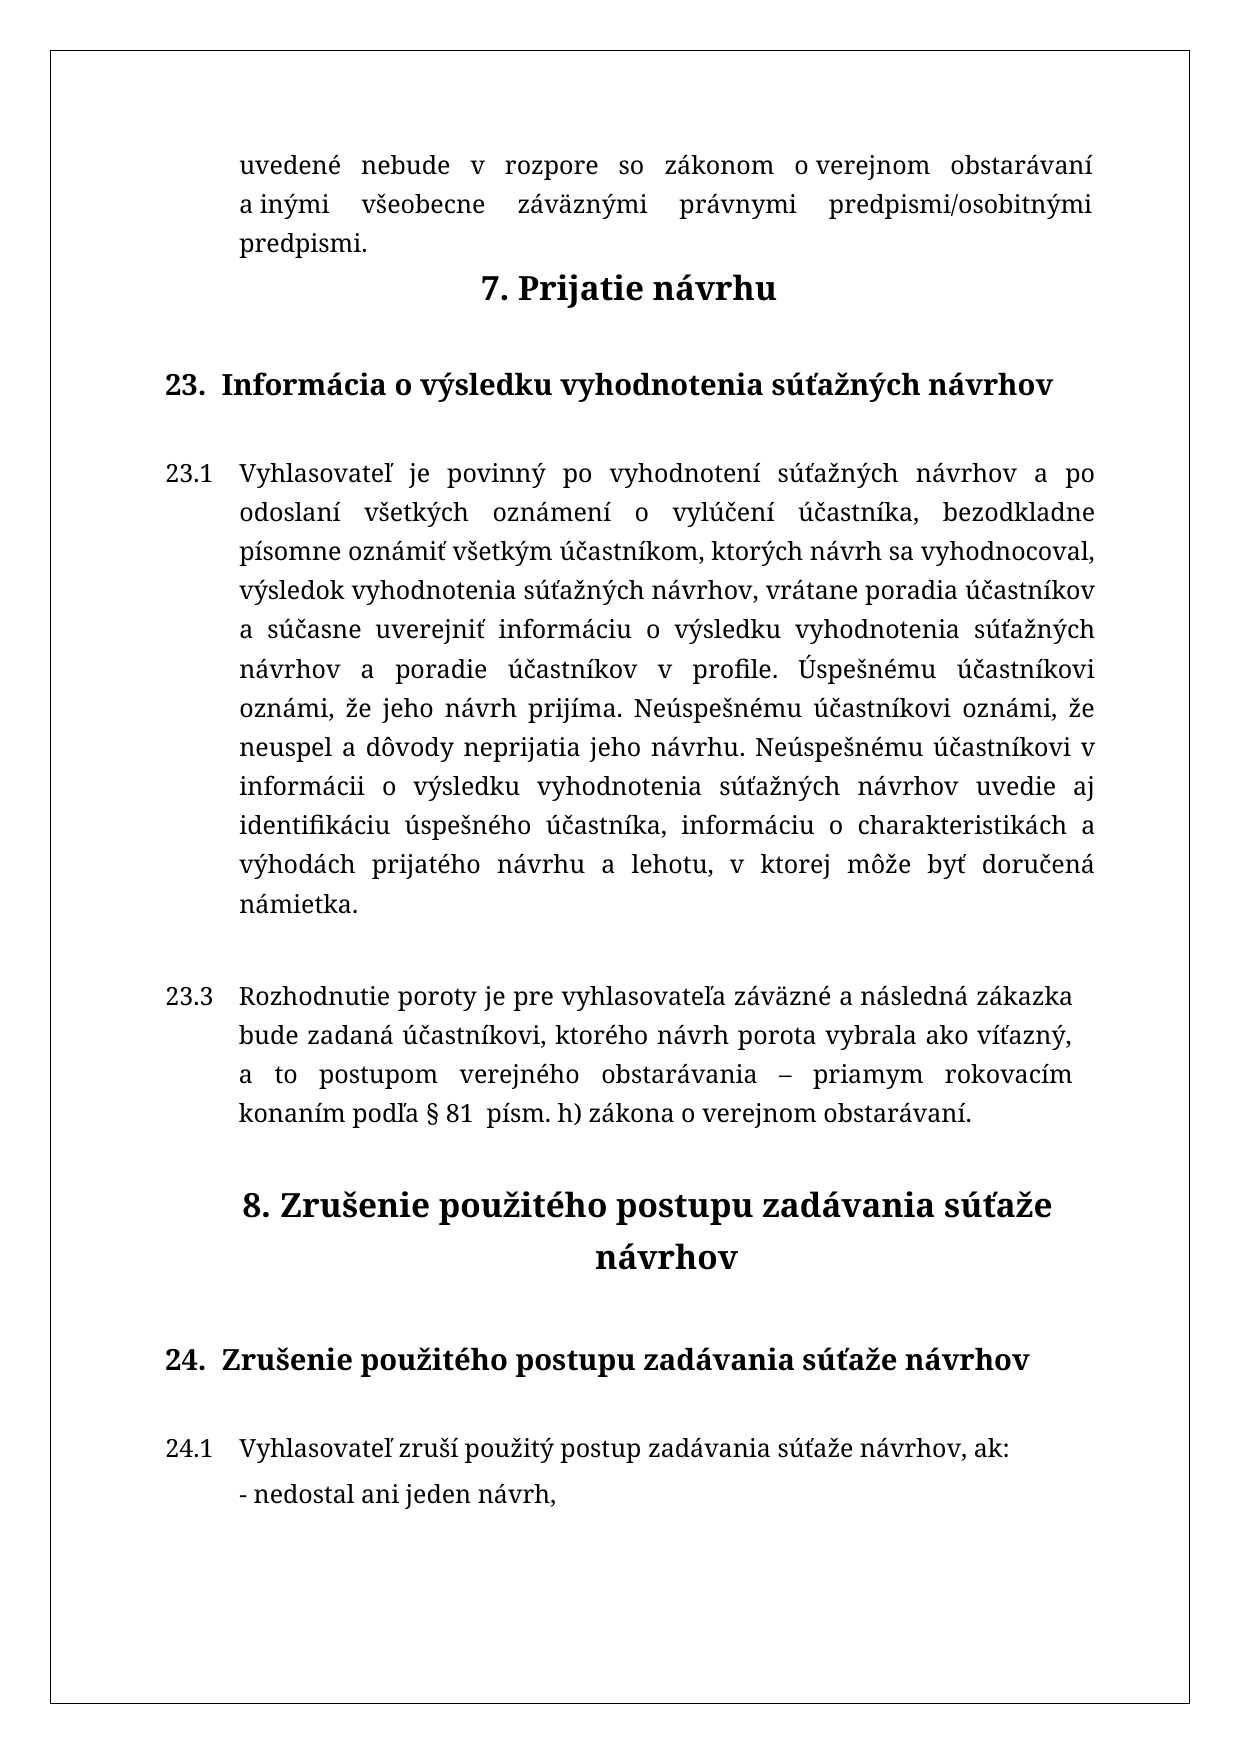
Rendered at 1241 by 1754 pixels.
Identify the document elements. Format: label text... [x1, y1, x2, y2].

subtitle Informácia o výsledku vyhodnotenia súťažných návrhov [165, 364, 1093, 403]
subtitle Zrušenie použitého postupu zadávania súťaže návrhov [203, 1181, 1093, 1279]
text - nedostal ani jeden návrh, [239, 1477, 1096, 1511]
list Vyhlasovateľ zruší použitý postup zadávania súťaže návrhov, ak: [165, 1431, 1096, 1465]
subtitle 7. Prijatie návrhu [165, 265, 1093, 310]
subtitle Zrušenie použitého postupu zadávania súťaže návrhov [165, 1339, 1093, 1378]
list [164, 147, 1093, 260]
text 23.3 Rozhodnutie poroty je pre vyhlasovateľa záväzné a následná zákazka bude zadaná účastníkovi, ktorého návrh porota vybrala ako víťazný, a to postupom verejného obstarávania – priamym rokovacím konaním podľa § 81 písm. h) zákona o verejnom obstarávaní. [165, 979, 1073, 1130]
list Vyhlasovateľ je povinný po vyhodnotení súťažných návrhov a po odoslaní všetkých oznámení o vylúčení účastníka, bezodkladne písomne oznámiť všetkým účastníkom, ktorých návrh sa vyhodnocoval, výsledok vyhodnotenia súťažných návrhov, vrátane poradia účastníkov a súčasne uverejniť informáciu o výsledku vyhodnotenia súťažných návrhov a poradie účastníkov v profile. Úspešnému účastníkovi oznámi, že jeho návrh prijíma. Neúspešnému účastníkovi oznámi, že neuspel a dôvody neprijatia jeho návrhu. Neúspešnému účastníkovi v informácii o výsledku vyhodnotenia súťažných návrhov uvedie aj identifikáciu úspešného účastníka, informáciu o charakteristikách a výhodách prijatého návrhu a lehotu, v ktorej môže byť doručená námietka. [165, 456, 1096, 920]
